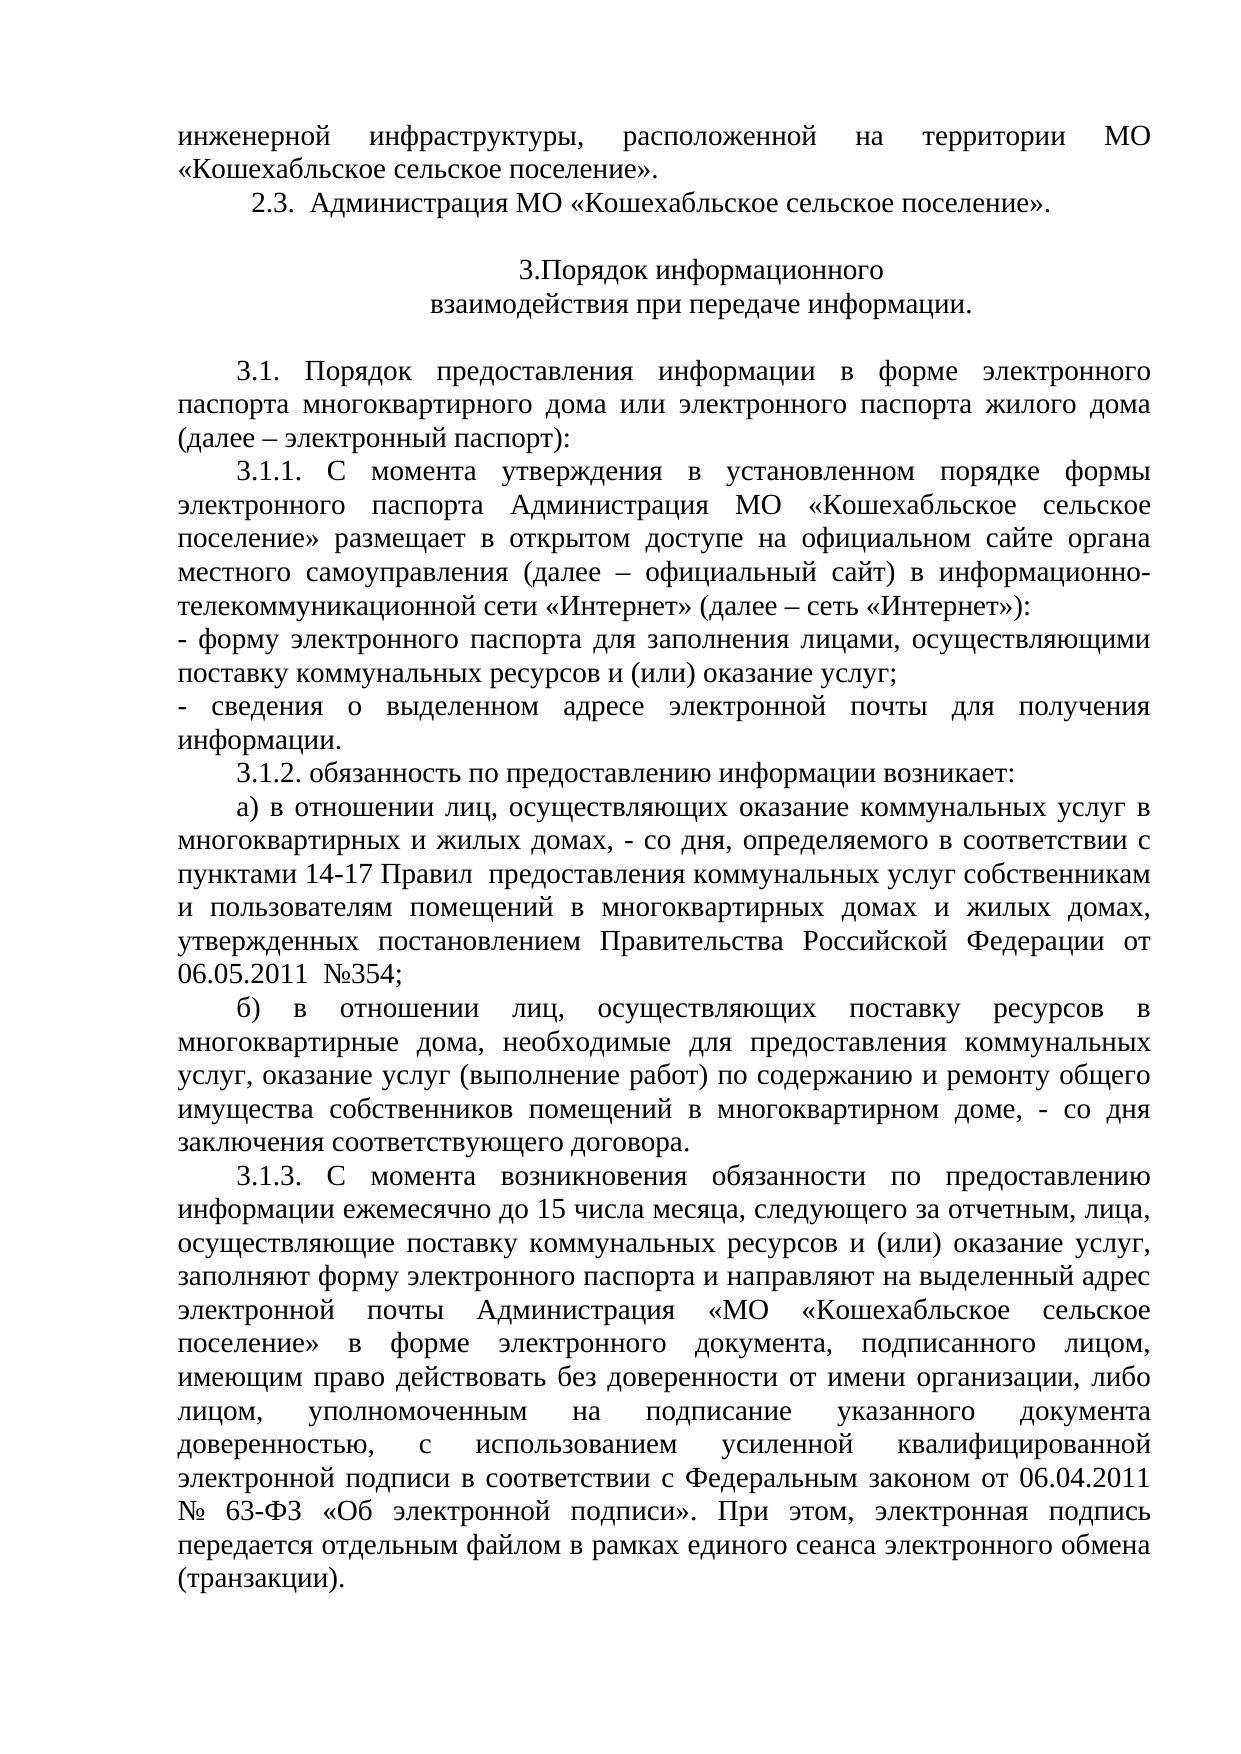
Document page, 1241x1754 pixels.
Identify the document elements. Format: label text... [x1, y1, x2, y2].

text 3.Порядок информационного [177, 252, 1152, 286]
text 3.1.1. С момента утверждения в установленном порядке формы электронного паспорта Администрация МО «Кошехабльское сельское поселение» размещает в открытом доступе на официальном сайте органа местного самоуправления (далее – официальный сайт) в информационно-телекоммуникационной сети «Интернет» (далее – сеть «Интернет»): [177, 453, 1152, 621]
text взаимодействия при передаче информации. [177, 286, 1152, 319]
text 2.3. Администрация МО «Кошехабльское сельское поселение». [177, 185, 1152, 219]
text 3.1.2. обязанность по предоставлению информации возникает: [236, 755, 1152, 789]
text 3.1.3. С момента возникновения обязанности по предоставлению информации ежемесячно до 15 числа месяца, следующего за отчетным, лица, осуществляющие поставку коммунальных ресурсов и (или) оказание услуг, заполняют форму электронного паспорта и направляют на выделенный адрес электронной почты Администрация «МО «Кошехабльское сельское поселение» в форме электронного документа, подписанного лицом, имеющим право действовать без доверенности от имени организации, либо лицом, уполномоченным на подписание указанного документа доверенностью, с использованием усиленной квалифицированной электронной подписи в соответствии с Федеральным законом от 06.04.2011 № 63-ФЗ «Об электронной подписи». При этом, электронная подпись передается отдельным файлом в рамках единого сеанса электронного обмена (транзакции). [177, 1158, 1152, 1594]
text - сведения о выделенном адресе электронной почты для получения информации. [177, 688, 1152, 755]
text а) в отношении лиц, осуществляющих оказание коммунальных услуг в многоквартирных и жилых домах, - со дня, определяемого в соответствии с пунктами 14-17 Правил предоставления коммунальных услуг собственникам и пользователям помещений в многоквартирных домах и жилых домах, утвержденных постановлением Правительства Российской Федерации от 06.05.2011 №354; [177, 789, 1152, 990]
text б) в отношении лиц, осуществляющих поставку ресурсов в многоквартирные дома, необходимые для предоставления коммунальных услуг, оказание услуг (выполнение работ) по содержанию и ремонту общего имущества собственников помещений в многоквартирном доме, - со дня заключения соответствующего договора. [177, 990, 1152, 1158]
text - форму электронного паспорта для заполнения лицами, осуществляющими поставку коммунальных ресурсов и (или) оказание услуг; [177, 621, 1152, 688]
text 3.1. Порядок предоставления информации в форме электронного паспорта многоквартирного дома или электронного паспорта жилого дома (далее – электронный паспорт): [177, 353, 1152, 453]
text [177, 118, 1152, 185]
